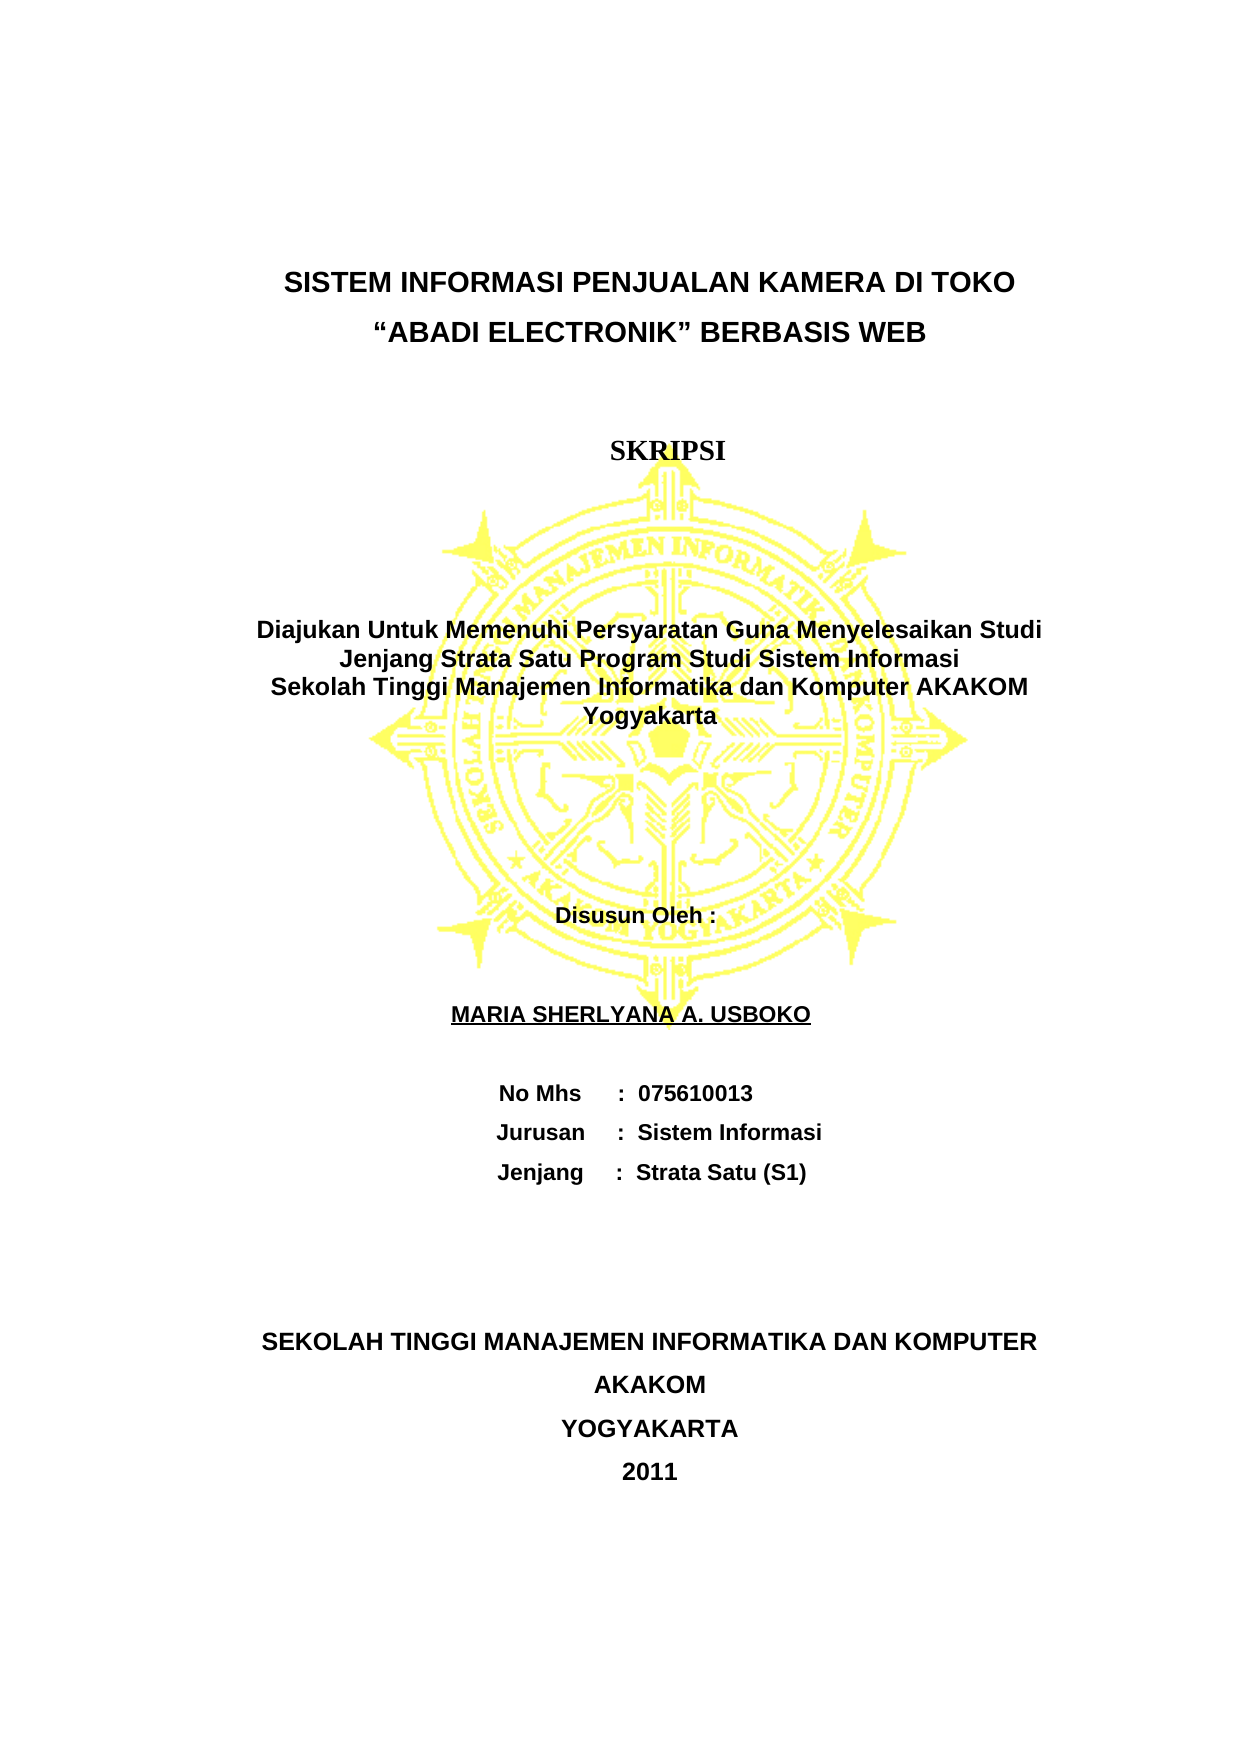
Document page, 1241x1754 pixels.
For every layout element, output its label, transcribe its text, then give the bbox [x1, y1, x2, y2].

text Jenjang Strata Satu Program Studi Sistem Informasi [236, 643, 1063, 672]
picture [366, 730, 973, 1001]
text SKRIPSI [236, 433, 1063, 466]
text Jurusan : Sistem Informasi [236, 1119, 1063, 1145]
text No Mhs : 075610013 [236, 1079, 1063, 1106]
text Diajukan Untuk Memenuhi Persyaratan Guna Menyelesaikan Studi [236, 615, 1063, 643]
text Disusun Oleh : [555, 902, 1063, 929]
subtitle SEKOLAH TINGGI MANAJEMEN INFORMATIKA DAN KOMPUTER [236, 1327, 1063, 1356]
text Yogyakarta [236, 701, 1063, 730]
text Jenjang : Strata Satu (S1) [236, 1158, 1063, 1185]
text Sekolah Tinggi Manajemen Informatika dan Komputer AKAKOM [236, 672, 1063, 701]
text SISTEM INFORMASI PENJUALAN KAMERA DI TOKO “ABADI ELECTRONIK” BERBASIS WEB [236, 265, 1063, 349]
subtitle YOGYAKARTA [236, 1413, 1063, 1442]
text MARIA SHERLYANA A. USBOKO [199, 1001, 1063, 1027]
subtitle 2011 [236, 1457, 1063, 1485]
subtitle AKAKOM [236, 1370, 1063, 1399]
picture [366, 466, 973, 615]
